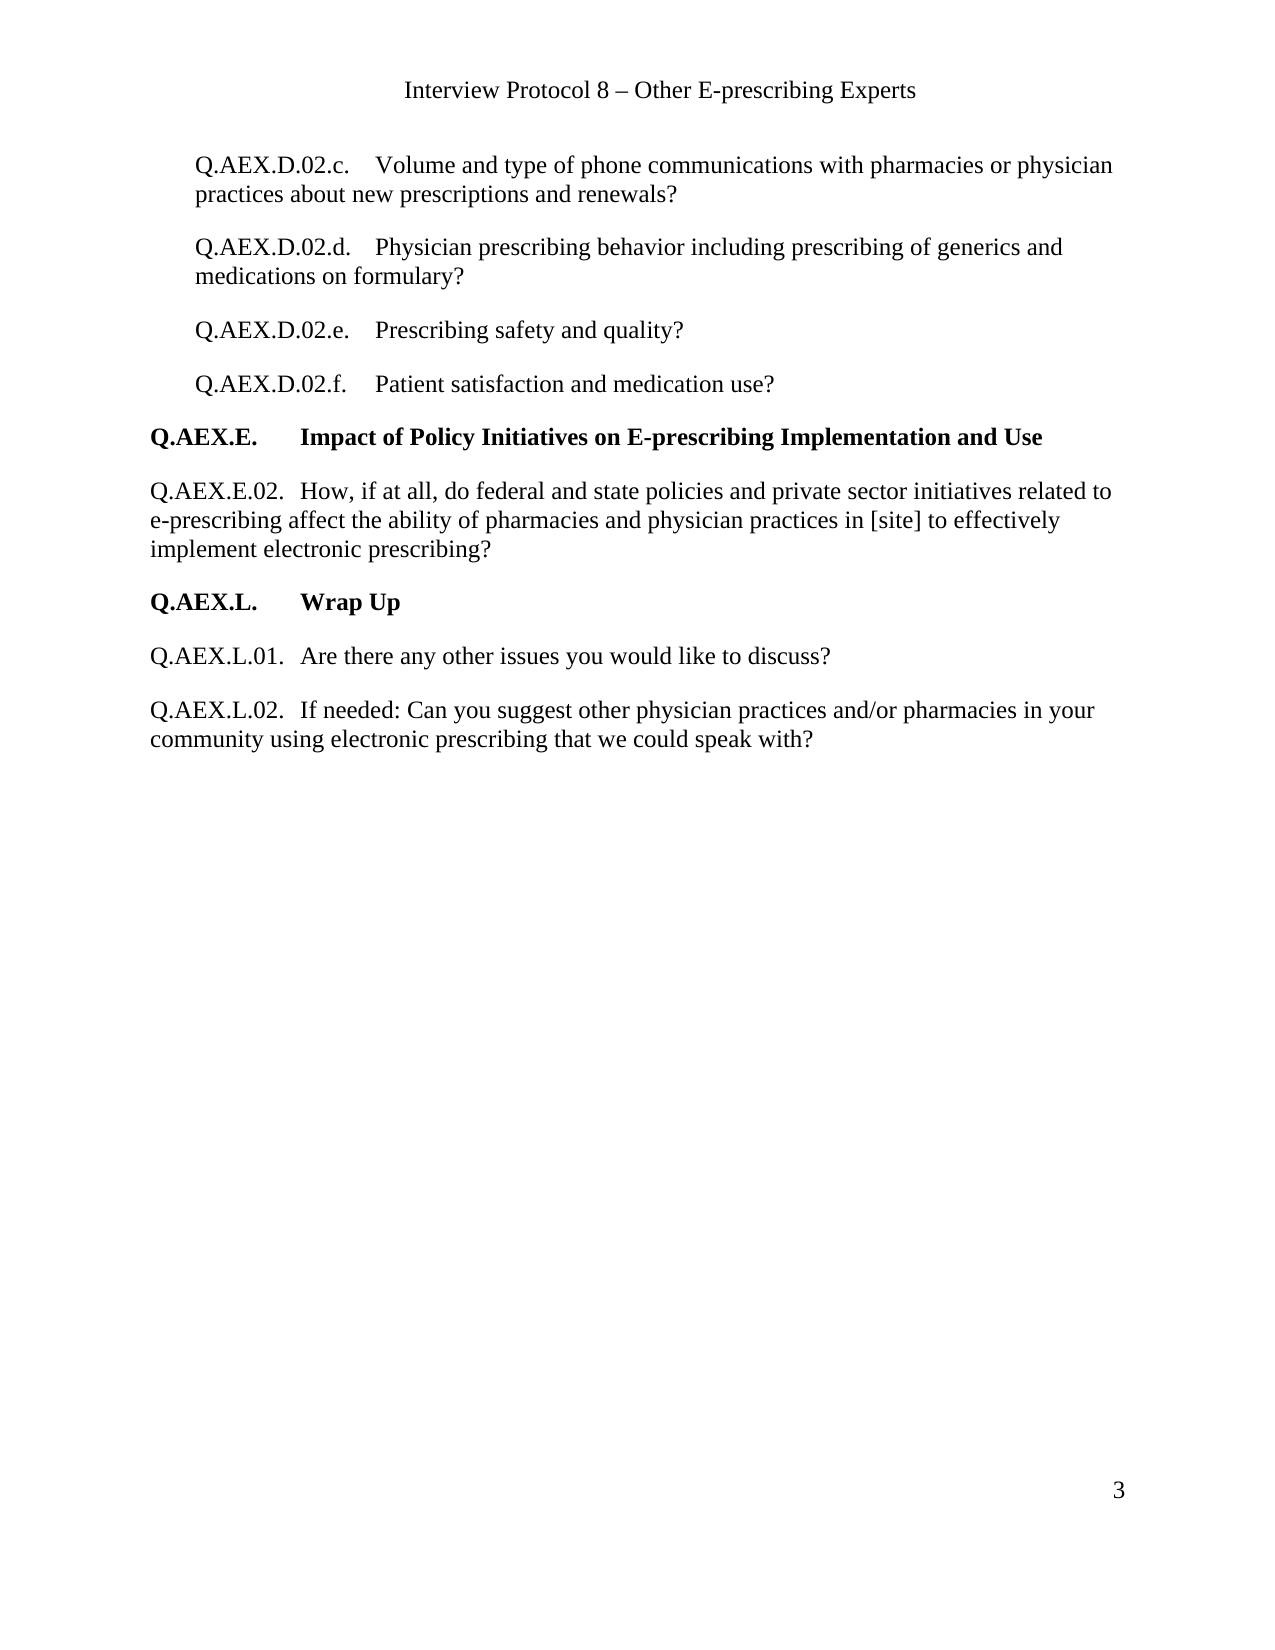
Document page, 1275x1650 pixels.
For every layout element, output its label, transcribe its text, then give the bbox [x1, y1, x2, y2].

text Q.AEX.D.02.c. Volume and type of phone communications with pharmacies or physician practices about new prescriptions and renewals? [195, 150, 1125, 207]
text Q.AEX.E.02. How, if at all, do federal and state policies and private sector initiatives related to e-prescribing affect the ability of pharmacies and physician practices in [site] to effectively implement electronic prescribing? [150, 476, 1125, 562]
text Q.AEX.L.01. Are there any other issues you would like to discuss? [150, 641, 1125, 670]
text Q.AEX.D.02.f. Patient satisfaction and medication use? [195, 369, 1125, 397]
text Q.AEX.E. Impact of Policy Initiatives on E-prescribing Implementation and Use [150, 422, 1125, 451]
text Q.AEX.L.02. If needed: Can you suggest other physician practices and/or pharmacies in your community using electronic prescribing that we could speak with? [150, 695, 1125, 752]
text Q.AEX.D.02.d. Physician prescribing behavior including prescribing of generics and medications on formulary? [195, 232, 1125, 290]
text Q.AEX.L. Wrap Up [150, 587, 1125, 616]
text Q.AEX.D.02.e. Prescribing safety and quality? [195, 315, 1125, 344]
